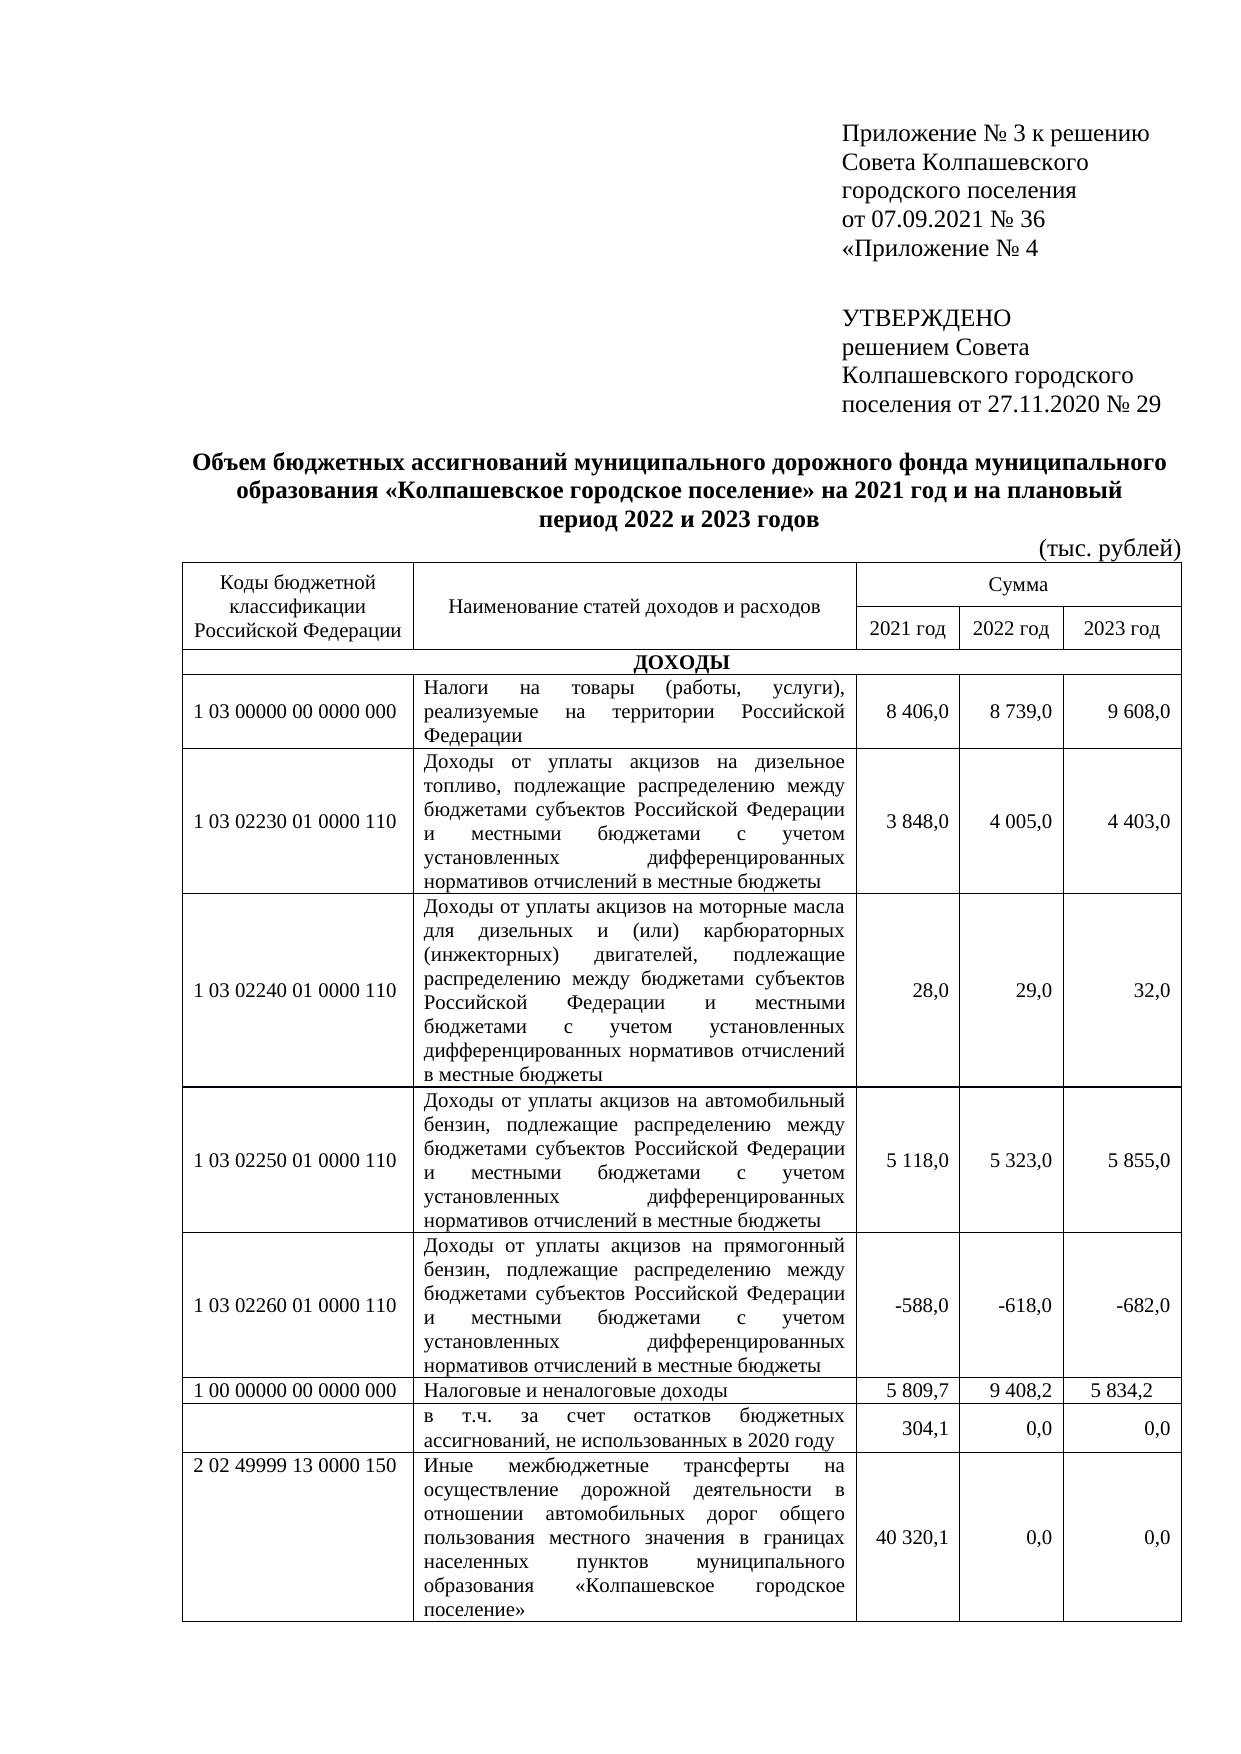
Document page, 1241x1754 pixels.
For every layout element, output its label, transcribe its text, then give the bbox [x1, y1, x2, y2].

table_cell ДОХОДЫ [183, 650, 1181, 674]
table_cell 5 323,0 [960, 1088, 1063, 1232]
table_cell 1 00 00000 00 0000 000 [183, 1378, 413, 1402]
table_cell 304,1 [857, 1404, 959, 1452]
table_cell [183, 1404, 413, 1452]
text «Приложение № 4 [842, 233, 1181, 262]
table_cell Доходы от уплаты акцизов на дизельное топливо, подлежащие распределению между бюджетами субъектов Российской Федерации и местными бюджетами с учетом установленных дифференцированных нормативов отчислений в местные бюджеты [414, 749, 856, 893]
table_cell -588,0 [857, 1233, 959, 1377]
table_cell 3 848,0 [857, 749, 959, 893]
table_cell 5 834,2 [1064, 1378, 1181, 1402]
table_cell 40 320,1 [857, 1453, 959, 1621]
table_cell 0,0 [960, 1404, 1063, 1452]
table_header Наименование статей доходов и расходов [414, 563, 856, 649]
table_cell 2022 год [960, 607, 1063, 649]
text период 2022 и 2023 годов [177, 504, 1181, 533]
table_cell 4 403,0 [1064, 749, 1181, 893]
table_cell 4 005,0 [960, 749, 1063, 893]
table_cell 1 03 00000 00 0000 000 [183, 675, 413, 747]
table_cell 1 03 02250 01 0000 110 [183, 1088, 413, 1232]
table_cell в т.ч. за счет остатков бюджетных ассигнований, не использованных в 2020 году [414, 1404, 856, 1452]
table_cell 28,0 [857, 894, 959, 1086]
table_cell 9 408,2 [960, 1378, 1063, 1402]
table_cell 9 608,0 [1064, 675, 1181, 747]
table_cell 2023 год [1064, 607, 1181, 649]
table_cell Иные межбюджетные трансферты на осуществление дорожной деятельности в отношении автомобильных дорог общего пользования местного значения в границах населенных пунктов муниципального образования «Колпашевское городское поселение» [414, 1453, 856, 1621]
table_cell 1 03 02240 01 0000 110 [183, 894, 413, 1086]
table_cell -618,0 [960, 1233, 1063, 1377]
table_cell Доходы от уплаты акцизов на моторные масла для дизельных и (или) карбюраторных (инжекторных) двигателей, подлежащие распределению между бюджетами субъектов Российской Федерации и местными бюджетами с учетом установленных дифференцированных нормативов отчислений в местные бюджеты [414, 894, 856, 1086]
table_cell 1 03 02230 01 0000 110 [183, 749, 413, 893]
table_cell 5 855,0 [1064, 1088, 1181, 1232]
text от 07.09.2021 № 36 [842, 204, 1181, 233]
table_cell 0,0 [1064, 1453, 1181, 1621]
table_cell Доходы от уплаты акцизов на автомобильный бензин, подлежащие распределению между бюджетами субъектов Российской Федерации и местными бюджетами с учетом установленных дифференцированных нормативов отчислений в местные бюджеты [414, 1088, 856, 1232]
table_cell 32,0 [1064, 894, 1181, 1086]
table_cell 0,0 [1064, 1404, 1181, 1452]
table_cell 2 02 49999 13 0000 150 [183, 1453, 413, 1621]
table_cell 0,0 [960, 1453, 1063, 1621]
table_header Сумма [857, 563, 1181, 606]
table_cell Налоговые и неналоговые доходы [414, 1378, 856, 1402]
table_cell 8 739,0 [960, 675, 1063, 747]
text УТВЕРЖДЕНО [842, 303, 1181, 332]
table_cell Налоги на товары (работы, услуги), реализуемые на территории Российской Федерации [414, 675, 856, 747]
table_cell 1 03 02260 01 0000 110 [183, 1233, 413, 1377]
text Приложение № 3 к решению Совета Колпашевского городского поселения [842, 118, 1181, 204]
table_cell -682,0 [1064, 1233, 1181, 1377]
table_cell 8 406,0 [857, 675, 959, 747]
table_cell 5 118,0 [857, 1088, 959, 1232]
table_cell 2021 год [857, 607, 959, 649]
table_header Коды бюджетной классификации Российской Федерации [183, 563, 413, 649]
table_cell 5 809,7 [857, 1378, 959, 1402]
table_cell Доходы от уплаты акцизов на прямогонный бензин, подлежащие распределению между бюджетами субъектов Российской Федерации и местными бюджетами с учетом установленных дифференцированных нормативов отчислений в местные бюджеты [414, 1233, 856, 1377]
table_cell 29,0 [960, 894, 1063, 1086]
text Объем бюджетных ассигнований муниципального дорожного фонда муниципального образования «Колпашевское городское поселение» на 2021 год и на плановый [177, 447, 1181, 504]
text решением Совета Колпашевского городского поселения от 27.11.2020 № 29 [842, 332, 1181, 418]
text (тыс. рублей) [177, 533, 1181, 562]
